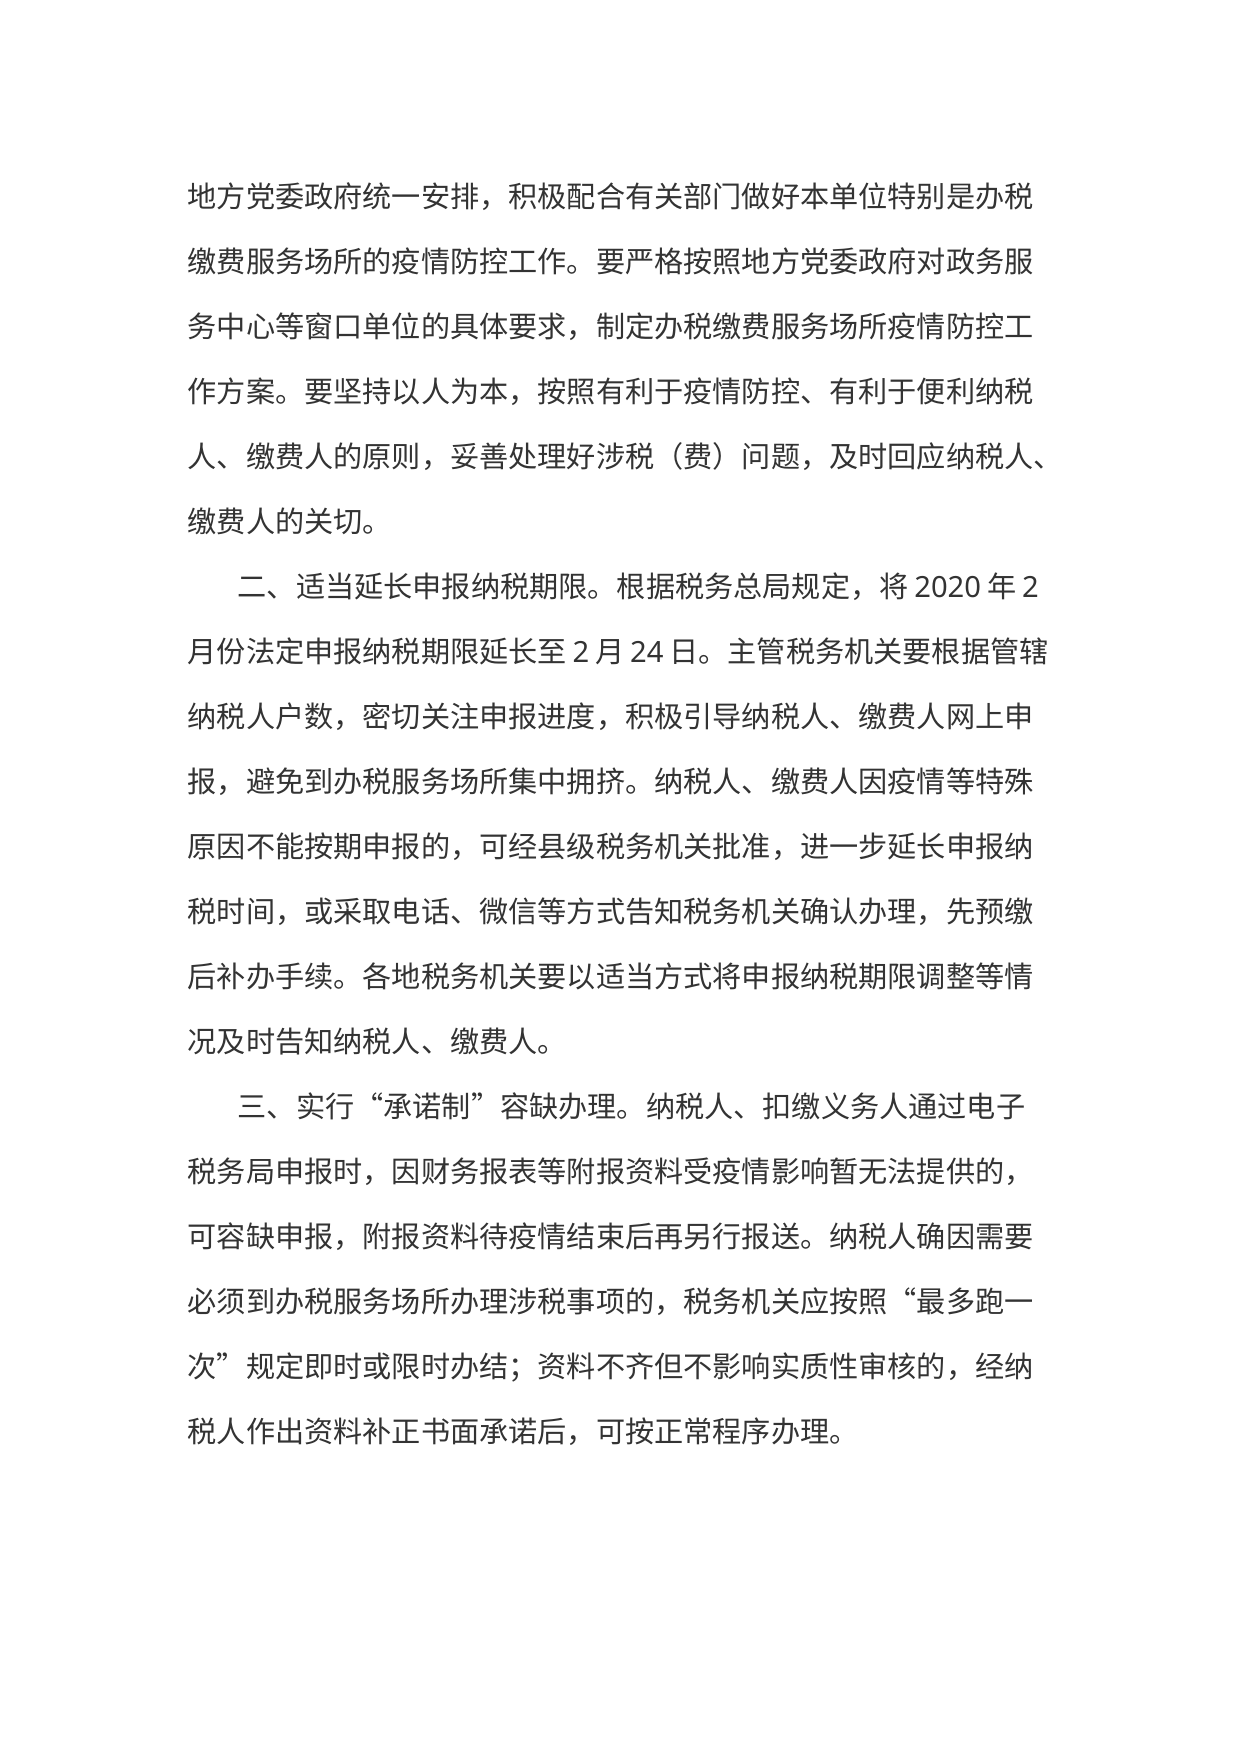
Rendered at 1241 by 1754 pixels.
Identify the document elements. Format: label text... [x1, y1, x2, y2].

text 三、实行“承诺制”容缺办理。纳税人、扣缴义务人通过电子税务局申报时，因财务报表等附报资料受疫情影响暂无法提供的，可容缺申报，附报资料待疫情结束后再另行报送。纳税人确因需要必须到办税服务场所办理涉税事项的，税务机关应按照“最多跑一次”规定即时或限时办结；资料不齐但不影响实质性审核的，经纳税人作出资料补正书面承诺后，可按正常程序办理。 [187, 1072, 1053, 1462]
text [187, 162, 1053, 552]
text 二、适当延长申报纳税期限。根据税务总局规定，将2020年2月份法定申报纳税期限延长至2月24日。主管税务机关要根据管辖纳税人户数，密切关注申报进度，积极引导纳税人、缴费人网上申报，避免到办税服务场所集中拥挤。纳税人、缴费人因疫情等特殊原因不能按期申报的，可经县级税务机关批准，进一步延长申报纳税时间，或采取电话、微信等方式告知税务机关确认办理，先预缴后补办手续。各地税务机关要以适当方式将申报纳税期限调整等情况及时告知纳税人、缴费人。 [187, 552, 1053, 1072]
